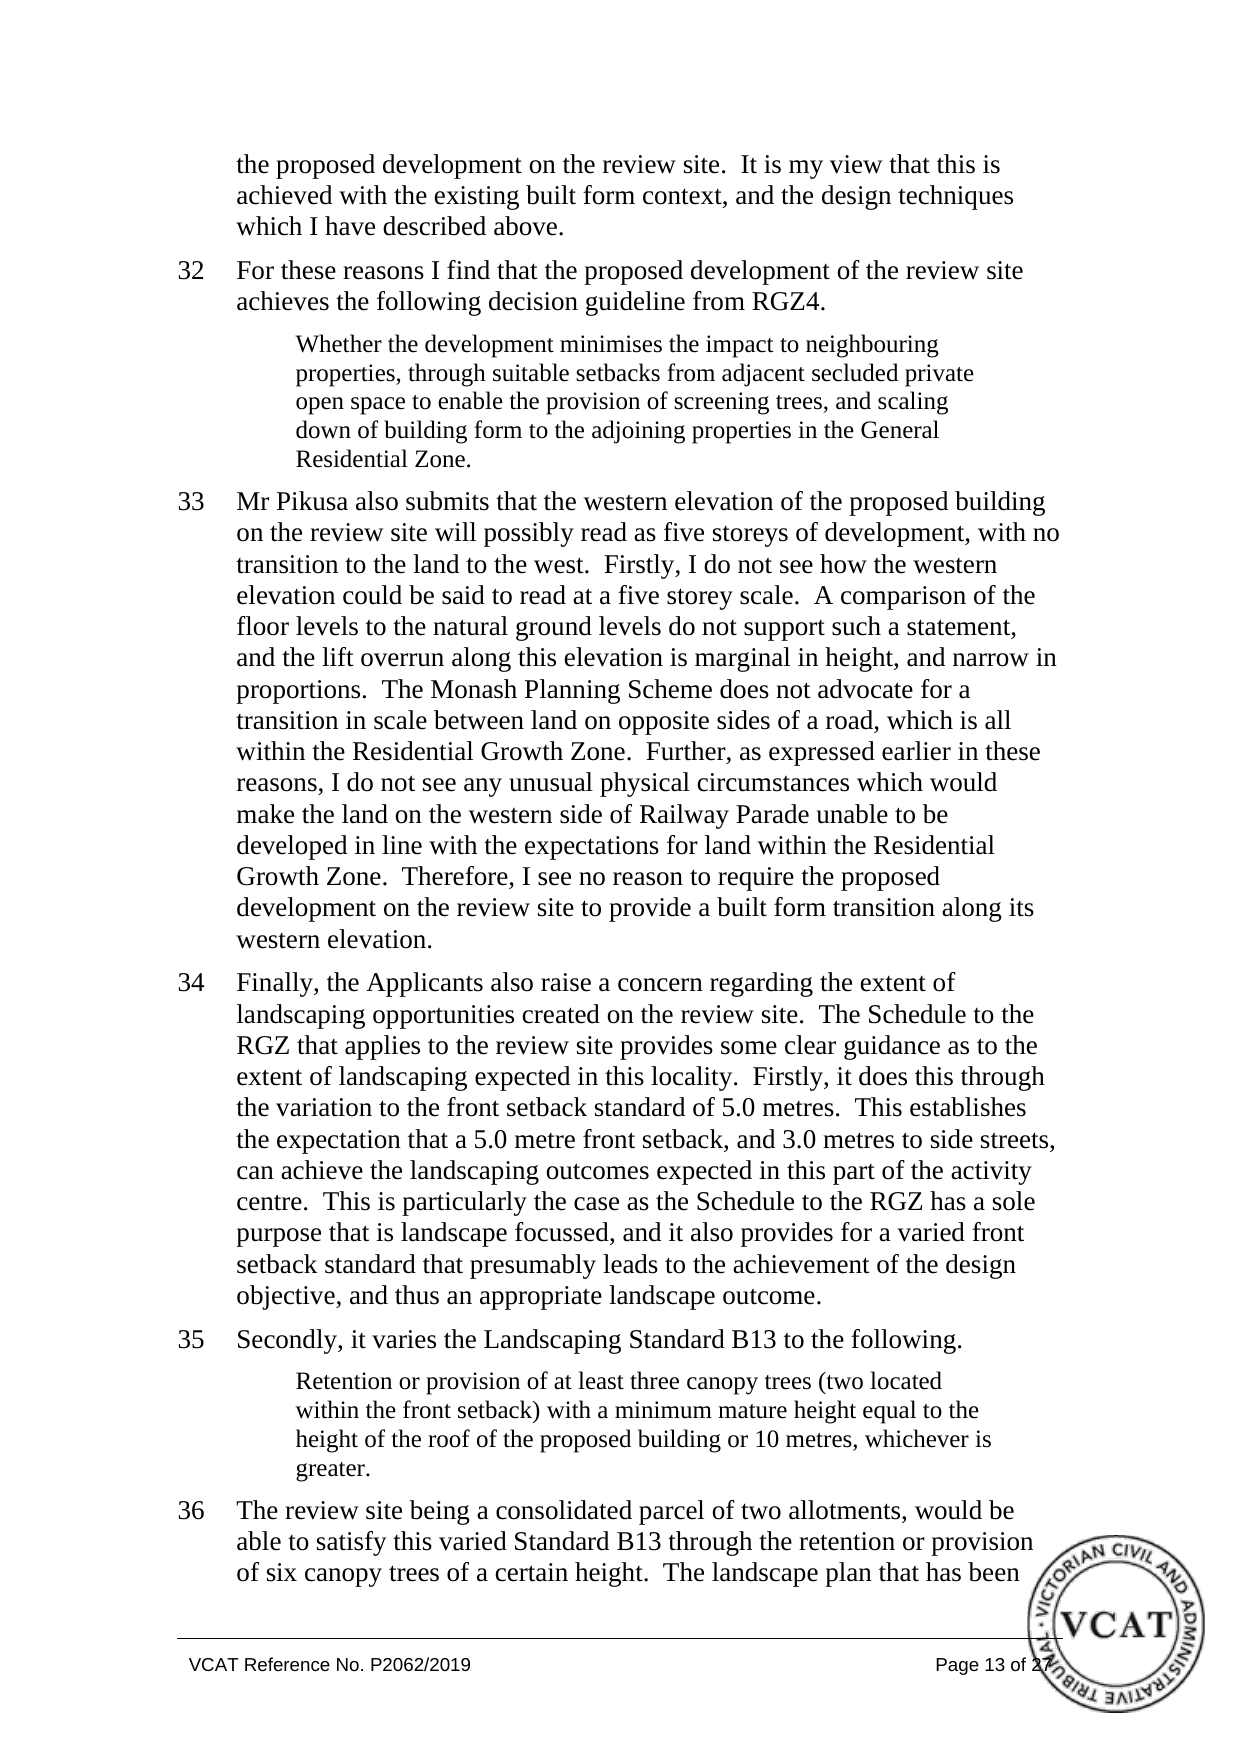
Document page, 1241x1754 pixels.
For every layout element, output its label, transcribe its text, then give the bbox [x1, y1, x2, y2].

text Whether the development minimises the impact to neighbouring properties, through suitable setbacks from adjacent secluded private open space to enable the provision of screening trees, and scaling down of building form to the adjoining properties in the General Residential Zone. [295, 329, 1004, 473]
picture [1027, 1535, 1205, 1713]
text Secondly, it varies the Landscaping Standard B13 to the following. [177, 1323, 1063, 1354]
text Mr Pikusa also submits that the western elevation of the proposed building on the review site will possibly read as five storeys of development, with no transition to the land to the west. Firstly, I do not see how the western elevation could be said to read at a five storey scale. A comparison of the floor levels to the natural ground levels do not support such a statement, and the lift overrun along this elevation is marginal in height, and narrow in proportions. The Monash Planning Scheme does not advocate for a transition in scale between land on opposite sides of a road, which is all within the Residential Growth Zone. Further, as expressed earlier in these reasons, I do not see any unusual physical circumstances which would make the land on the western side of Railway Parade unable to be developed in line with the expectations for land within the Residential Growth Zone. Therefore, I see no reason to require the proposed development on the review site to provide a built form transition along its western elevation. [177, 485, 1063, 954]
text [177, 1494, 1063, 1588]
text For these reasons I find that the proposed development of the review site achieves the following decision guideline from RGZ4. [177, 254, 1063, 316]
text Finally, the Applicants also raise a concern regarding the extent of landscaping opportunities created on the review site. The Schedule to the RGZ that applies to the review site provides some clear guidance as to the extent of landscaping expected in this locality. Firstly, it does this through the variation to the front setback standard of 5.0 metres. This establishes the expectation that a 5.0 metre front setback, and 3.0 metres to side streets, can achieve the landscaping outcomes expected in this part of the activity centre. This is particularly the case as the Schedule to the RGZ has a sole purpose that is landscape focussed, and it also provides for a varied front setback standard that presumably leads to the achievement of the design objective, and thus an appropriate landscape outcome. [177, 966, 1063, 1310]
text Retention or provision of at least three canopy trees (two located within the front setback) with a minimum mature height equal to the height of the roof of the proposed building or 10 metres, whichever is greater. [295, 1366, 1004, 1481]
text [177, 148, 1063, 241]
